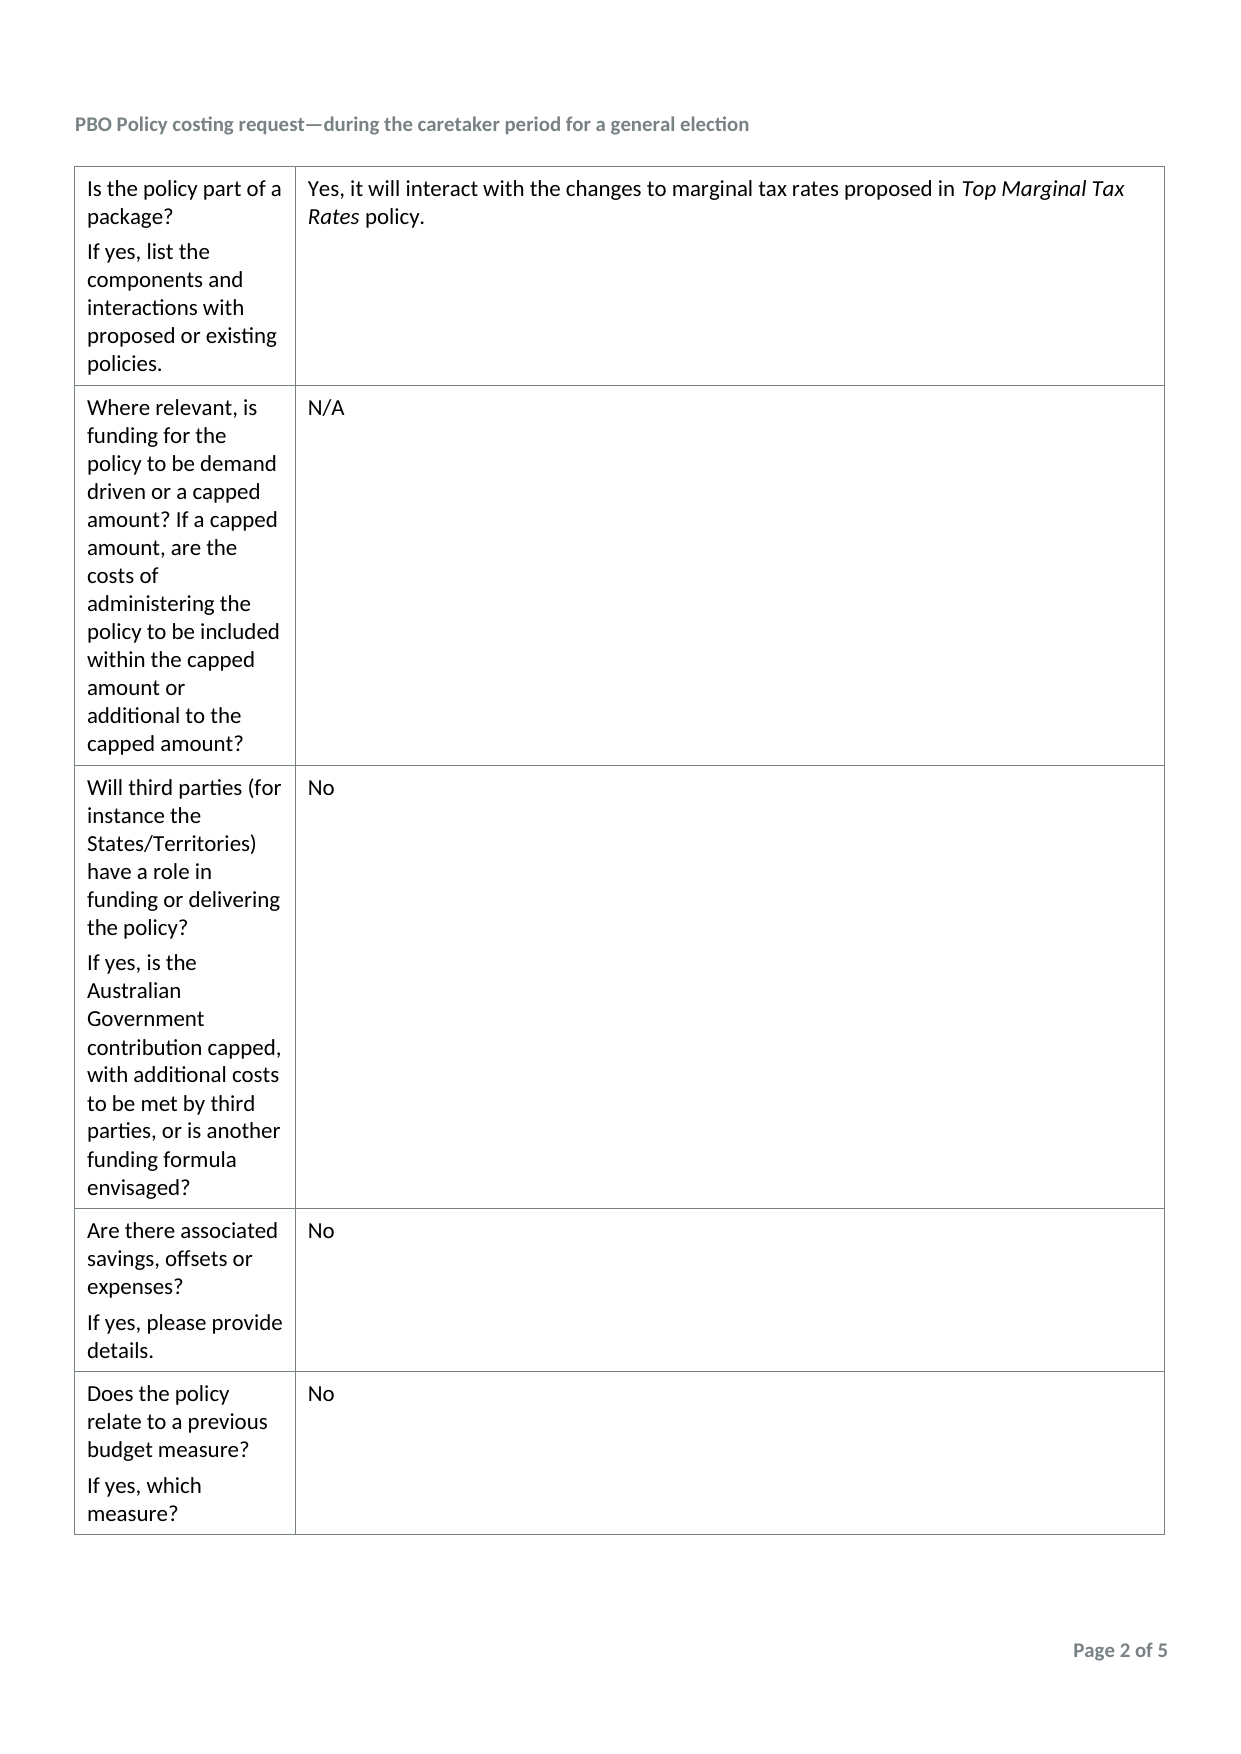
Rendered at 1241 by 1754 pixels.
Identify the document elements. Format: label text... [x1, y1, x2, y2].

table_cell Will third parties (for instance the States/Territories) have a role in funding or delivering the policy? If yes, is the Australian Government contribution capped, with additional costs to be met by third parties, or is another funding formula envisaged? [75, 766, 295, 1208]
table_cell No [296, 766, 1164, 1208]
table_cell Where relevant, is funding for the policy to be demand driven or a capped amount? If a capped amount, are the costs of administering the policy to be included within the capped amount or additional to the capped amount? [75, 386, 295, 765]
table_cell Yes, it will interact with the changes to marginal tax rates proposed in Top Marginal Tax Rates policy. [296, 167, 1164, 385]
table_cell Is the policy part of a package? If yes, list the components and interactions with proposed or existing policies. [75, 167, 295, 385]
table_cell N/A [296, 386, 1164, 765]
table_cell No [296, 1372, 1164, 1534]
table_cell Does the policy relate to a previous budget measure? If yes, which measure? [75, 1372, 295, 1534]
table_cell Are there associated savings, offsets or expenses? If yes, please provide details. [75, 1209, 295, 1371]
table_cell No [296, 1209, 1164, 1371]
